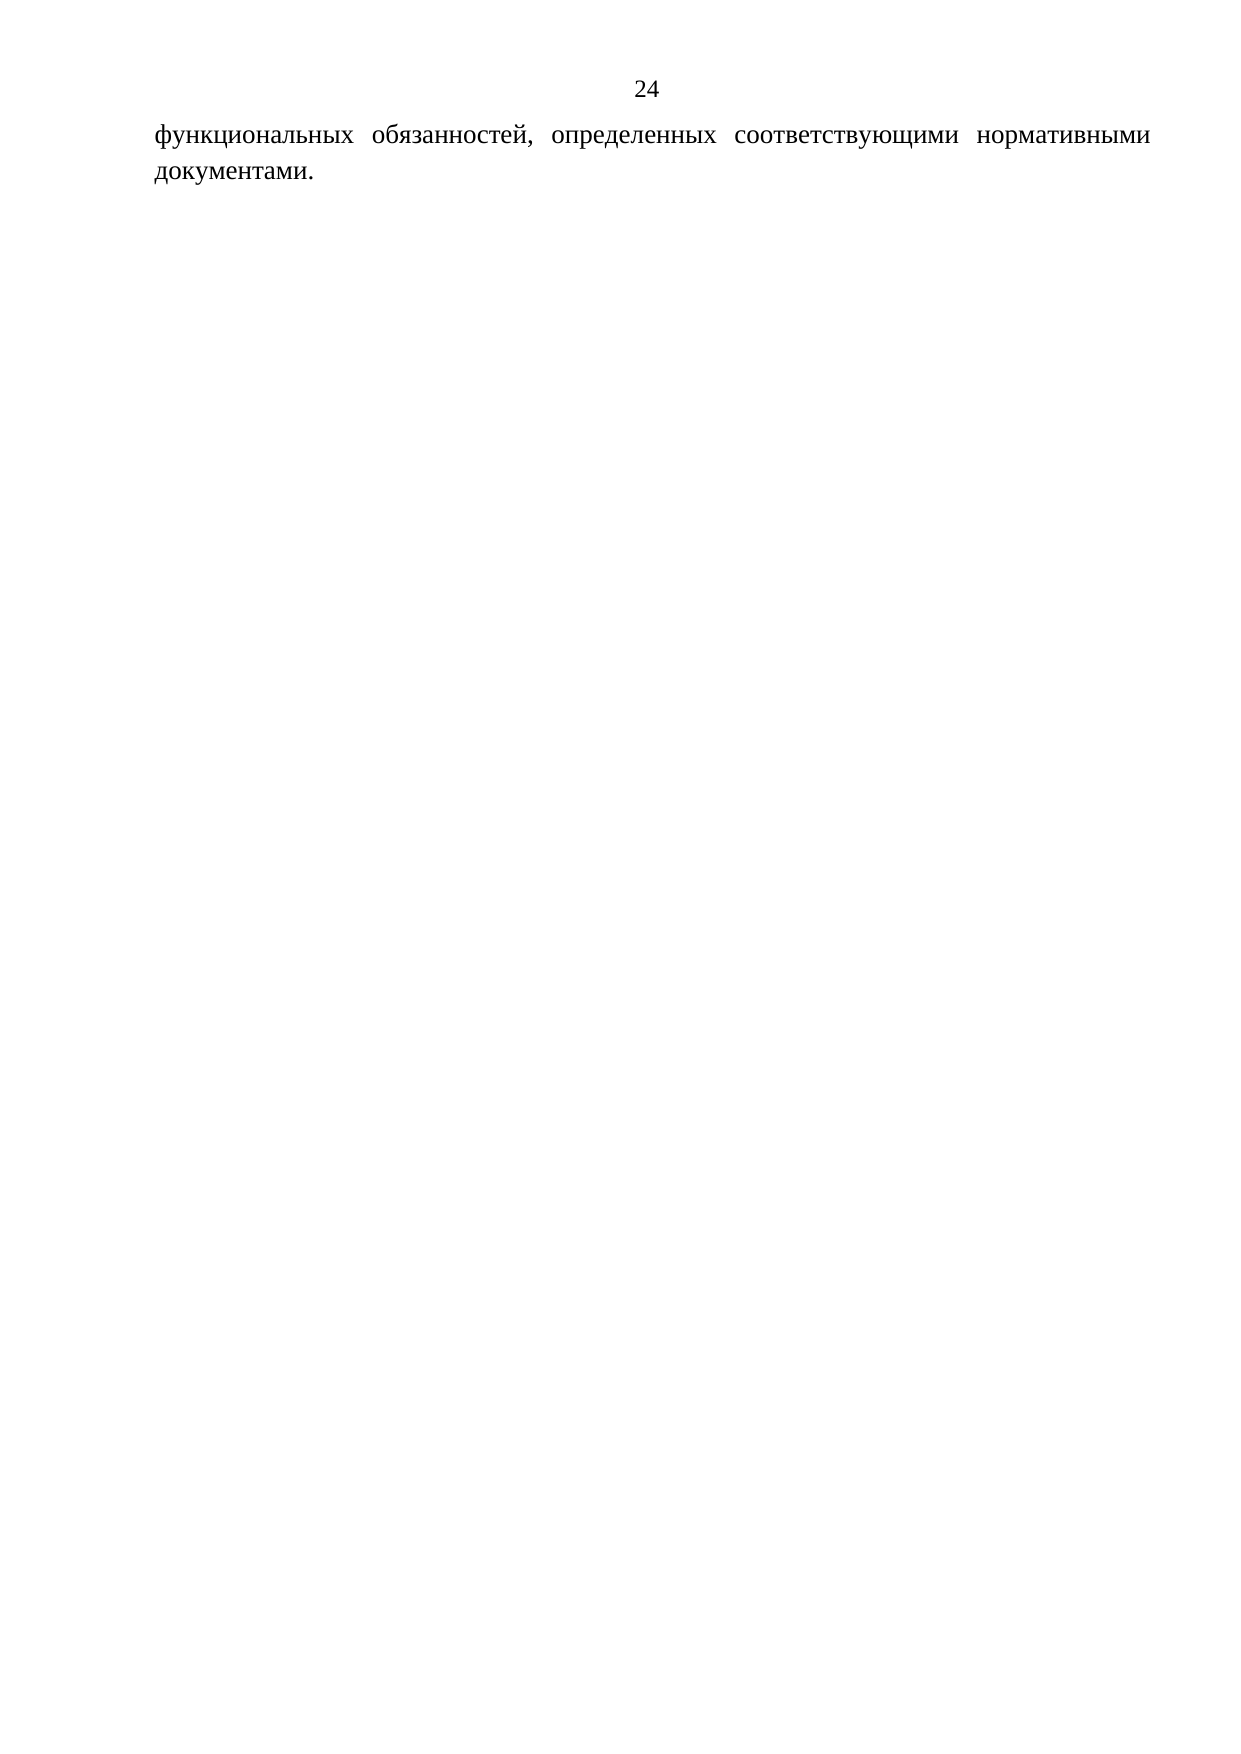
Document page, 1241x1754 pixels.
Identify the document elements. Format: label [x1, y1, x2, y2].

text [154, 118, 1152, 185]
